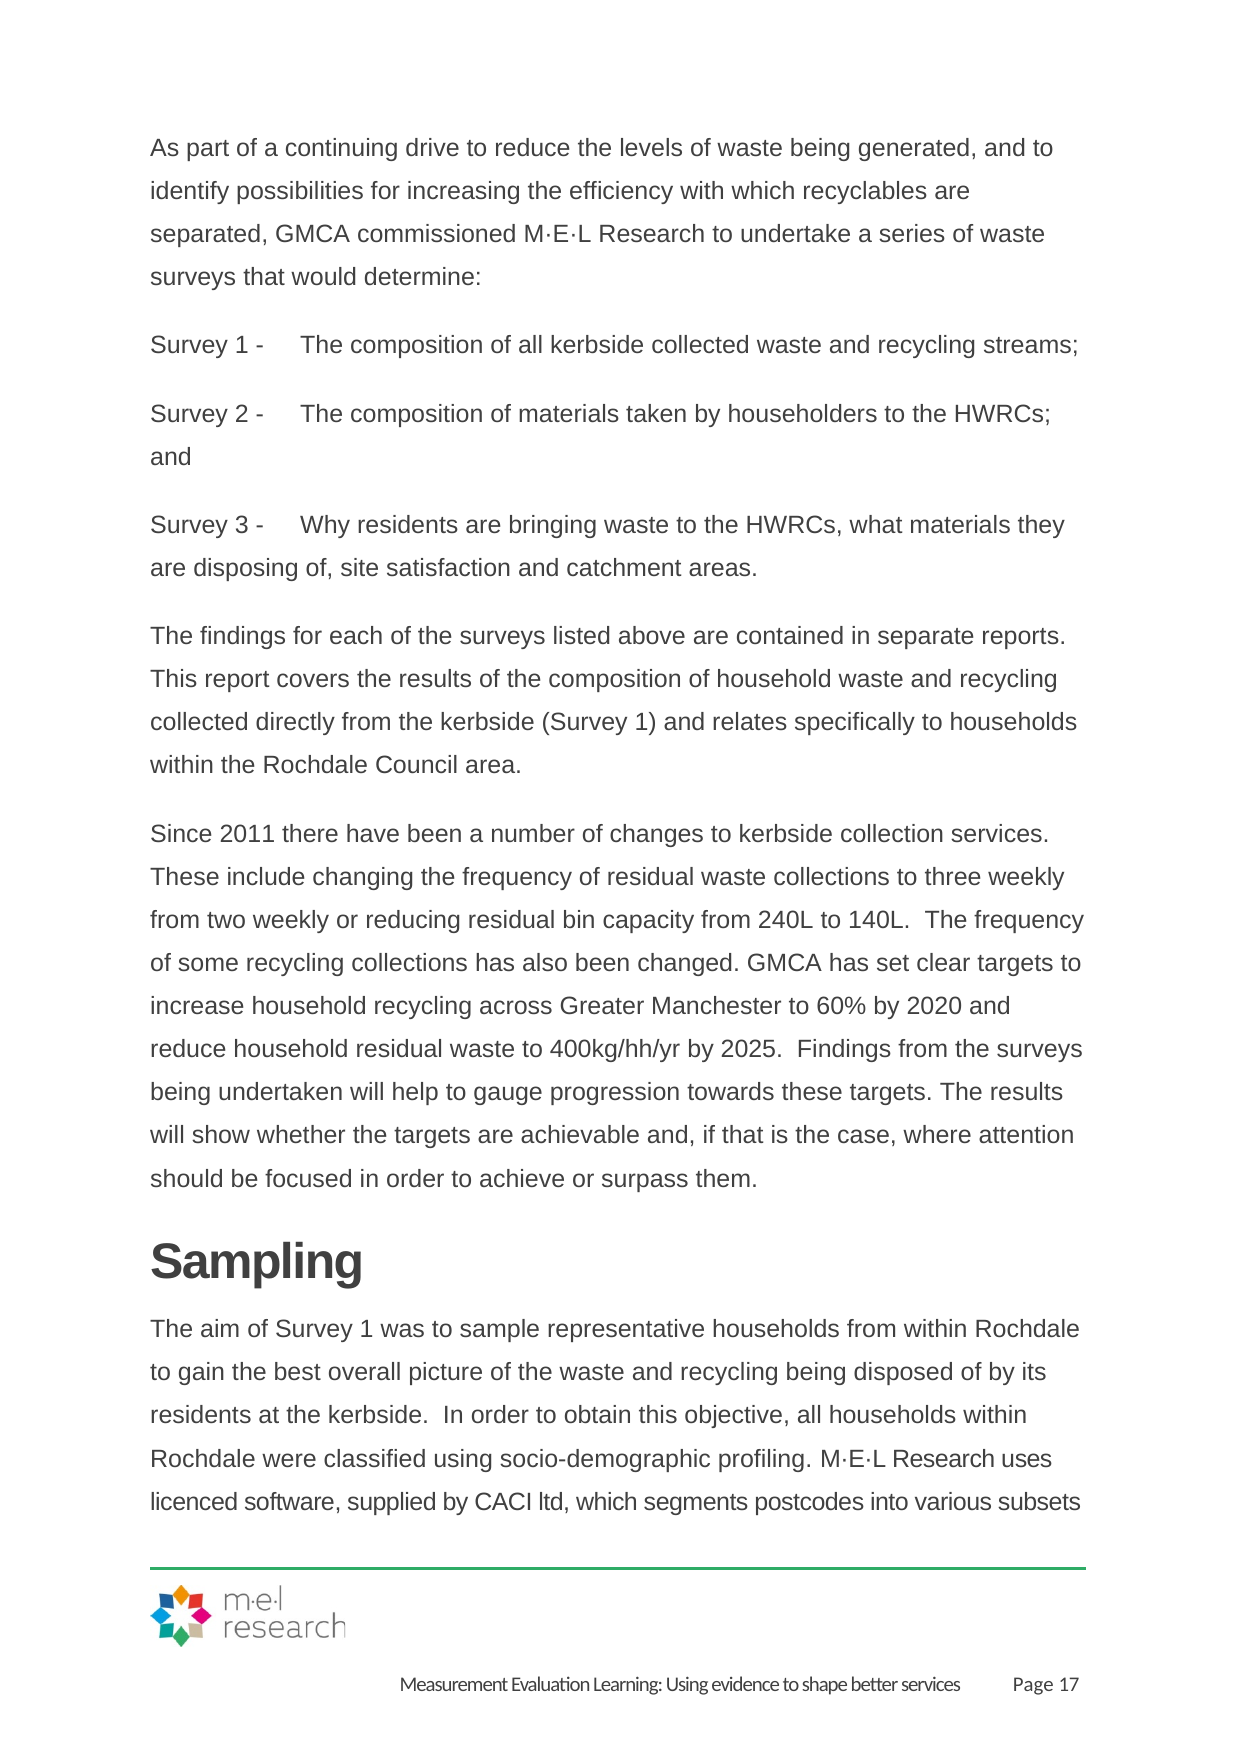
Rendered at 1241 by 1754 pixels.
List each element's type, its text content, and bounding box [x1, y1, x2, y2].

text The findings for each of the surveys listed above are contained in separate reports. This report covers the results of the composition of household waste and recycling collected directly from the kerbside (Survey 1) and relates specifically to households within the Rochdale Council area. [150, 621, 1087, 779]
text Sampling [150, 1232, 1087, 1289]
text Survey 2 - The composition of materials taken by householders to the HWRCs; and [150, 398, 1087, 470]
text Since 2011 there have been a number of changes to kerbside collection services. These include changing the frequency of residual waste collections to three weekly from two weekly or reducing residual bin capacity from 240L to 140L. The frequency of some recycling collections has also been changed. GMCA has set clear targets to increase household recycling across Greater Manchester to 60% by 2020 and reduce household residual waste to 400kg/hh/yr by 2025. Findings from the surveys being undertaken will help to gauge progression towards these targets. The results will show whether the targets are achievable and, if that is the case, where attention should be focused in order to achieve or surpass them. [150, 818, 1087, 1192]
picture [150, 1585, 346, 1647]
text As part of a continuing drive to reduce the levels of waste being generated, and to identify possibilities for increasing the efficiency with which recyclables are separated, GMCA commissioned M·E·L Research to undertake a series of waste surveys that would determine: [150, 133, 1087, 291]
text Survey 3 - Why residents are bringing waste to the HWRCs, what materials they are disposing of, site satisfaction and catchment areas. [150, 510, 1087, 582]
text Survey 1 - The composition of all kerbside collected waste and recycling streams; [150, 330, 1087, 359]
